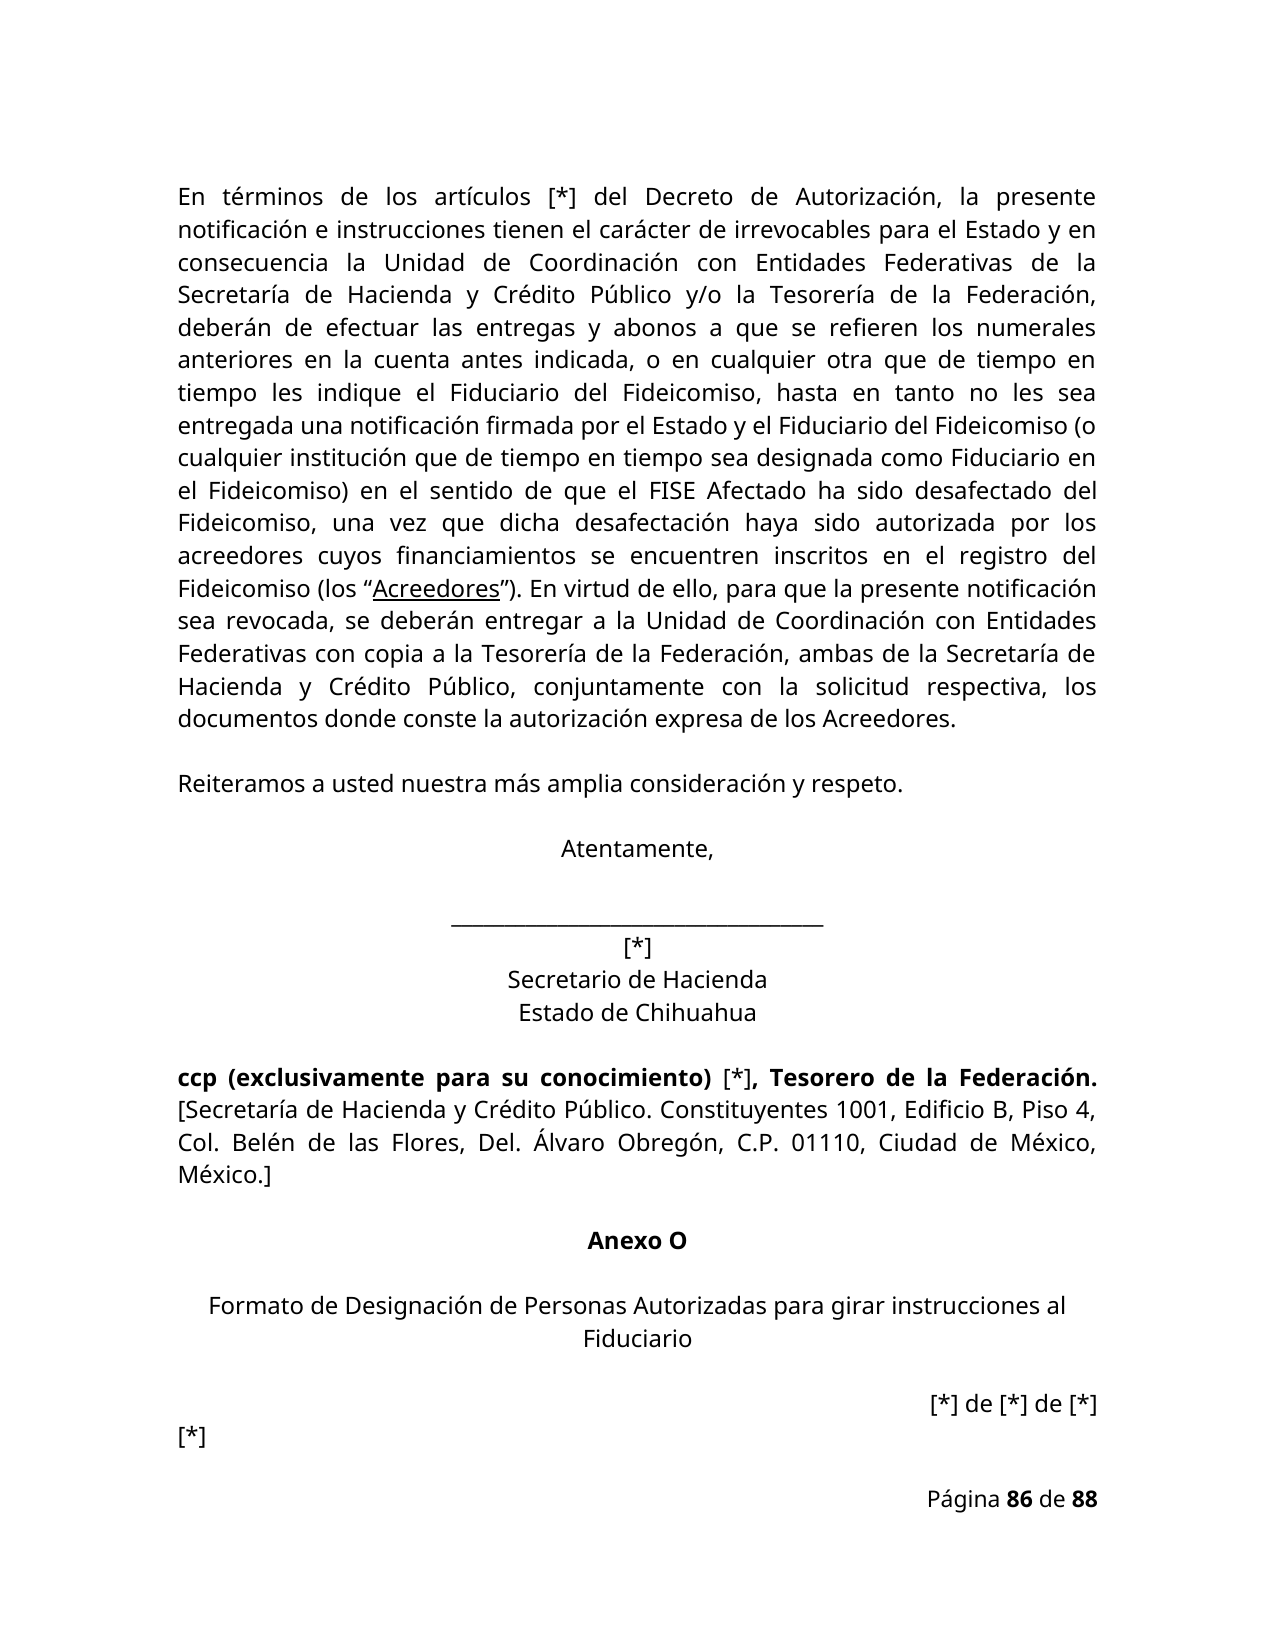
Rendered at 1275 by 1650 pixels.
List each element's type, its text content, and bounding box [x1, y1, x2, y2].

text En términos de los artículos [*] del Decreto de Autorización, la presente notificación e instrucciones tienen el carácter de irrevocables para el Estado y en consecuencia la Unidad de Coordinación con Entidades Federativas de la Secretaría de Hacienda y Crédito Público y/o la Tesorería de la Federación, deberán de efectuar las entregas y abonos a que se refieren los numerales anteriores en la cuenta antes indicada, o en cualquier otra que de tiempo en tiempo les indique el Fiduciario del Fideicomiso, hasta en tanto no les sea entregada una notificación firmada por el Estado y el Fiduciario del Fideicomiso (o cualquier institución que de tiempo en tiempo sea designada como Fiduciario en el Fideicomiso) en el sentido de que el FISE Afectado ha sido desafectado del Fideicomiso, una vez que dicha desafectación haya sido autorizada por los acreedores cuyos financiamientos se encuentren inscritos en el registro del Fideicomiso (los “Acreedores”). En virtud de ello, para que la presente notificación sea revocada, se deberán entregar a la Unidad de Coordinación con Entidades Federativas con copia a la Tesorería de la Federación, ambas de la Secretaría de Hacienda y Crédito Público, conjuntamente con la solicitud respectiva, los documentos donde conste la autorización expresa de los Acreedores. [177, 180, 1098, 734]
text ccp (exclusivamente para su conocimiento) [*], Tesorero de la Federación. [Secretaría de Hacienda y Crédito Público. Constituyentes 1001, Edificio B, Piso 4, Col. Belén de las Flores, Del. Álvaro Obregón, C.P. 01110, Ciudad de México, México.] [177, 1061, 1098, 1191]
text [*] [177, 930, 1098, 963]
text Secretario de Hacienda [177, 963, 1098, 995]
text [*] [177, 1419, 1098, 1452]
text Anexo O [177, 1223, 1098, 1256]
text Atentamente, [177, 832, 1098, 865]
text Estado de Chihuahua [177, 995, 1098, 1028]
text [*] de [*] de [*] [177, 1387, 1098, 1419]
text ___________________________________ [177, 897, 1098, 930]
text Formato de Designación de Personas Autorizadas para girar instrucciones al Fiduciario [177, 1289, 1098, 1354]
text Reiteramos a usted nuestra más amplia consideración y respeto. [177, 767, 1098, 800]
